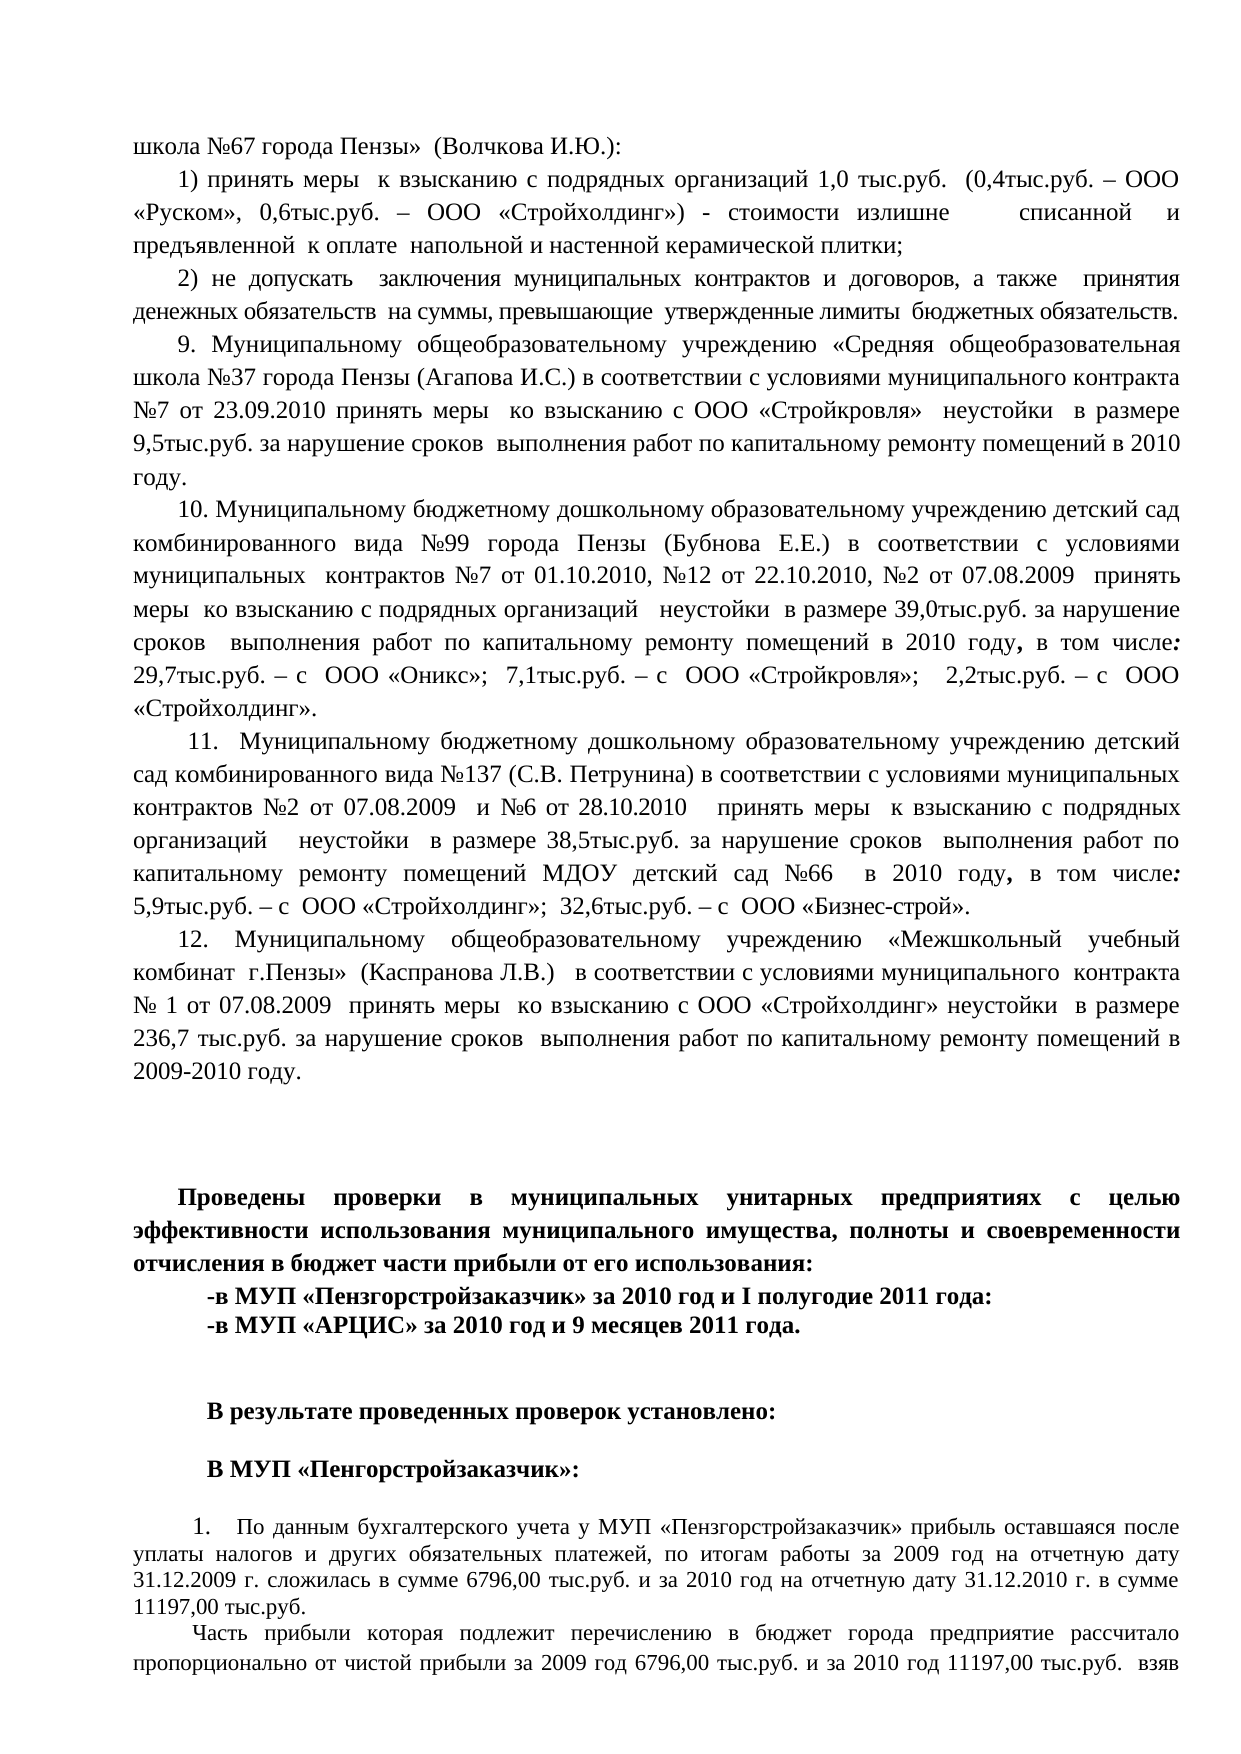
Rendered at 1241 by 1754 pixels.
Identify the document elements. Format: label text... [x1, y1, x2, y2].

text 9. Муниципальному общеобразовательному учреждению «Средняя общеобразовательная школа №37 города Пензы (Агапова И.С.) в соответствии с условиями муниципального контракта №7 от 23.09.2010 принять меры ко взысканию с ООО «Стройкровля» неустойки в размере 9,5тыс.руб. за нарушение сроков выполнения работ по капитальному ремонту помещений в 2010 году. [133, 329, 1181, 490]
text 2) не допускать заключения муниципальных контрактов и договоров, а также принятия денежных обязательств на суммы, превышающие утвержденные лимиты бюджетных обязательств. [133, 263, 1181, 325]
text В результате проведенных проверок установлено: [133, 1396, 1181, 1425]
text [133, 131, 1181, 160]
text 10. Муниципальному бюджетному дошкольному образовательному учреждению детский сад комбинированного вида №99 города Пензы (Бубнова Е.Е.) в соответствии с условиями муниципальных контрактов №7 от 01.10.2010, №12 от 22.10.2010, №2 от 07.08.2009 принять меры ко взысканию с подрядных организаций неустойки в размере 39,0тыс.руб. за нарушение сроков выполнения работ по капитальному ремонту помещений в 2010 году, в том числе: 29,7тыс.руб. – с ООО «Оникс»; 7,1тыс.руб. – с ООО «Стройкровля»; 2,2тыс.руб. – с ООО «Стройхолдинг». [133, 494, 1181, 721]
text 12. Муниципальному общеобразовательному учреждению «Межшкольный учебный комбинат г.Пензы» (Каспранова Л.В.) в соответствии с условиями муниципального контракта № 1 от 07.08.2009 принять меры ко взысканию с ООО «Стройхолдинг» неустойки в размере 236,7 тыс.руб. за нарушение сроков выполнения работ по капитальному ремонту помещений в 2009-2010 году. [133, 924, 1181, 1085]
text -в МУП «АРЦИС» за 2010 год и 9 месяцев 2011 года. [133, 1310, 1181, 1339]
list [133, 1619, 1181, 1676]
list По данным бухгалтерского учета у МУП «Пензгорстройзаказчик» прибыль оставшаяся после уплаты налогов и других обязательных платежей, по итогам работы за 2009 год на отчетную дату 31.12.2009 г. сложилась в сумме 6796,00 тыс.руб. и за 2010 год на отчетную дату 31.12.2010 г. в сумме 11197,00 тыс.руб. [133, 1511, 1181, 1619]
text Проведены проверки в муниципальных унитарных предприятиях с целью эффективности использования муниципального имущества, полноты и своевременности отчисления в бюджет части прибыли от его использования: [133, 1182, 1181, 1277]
text -в МУП «Пензгорстройзаказчик» за 2010 год и I полугодие 2011 года: [133, 1281, 1181, 1310]
text 1) принять меры к взысканию с подрядных организаций 1,0 тыс.руб. (0,4тыс.руб. – ООО «Руском», 0,6тыс.руб. – ООО «Стройхолдинг») - стоимости излишне списанной и предъявленной к оплате напольной и настенной керамической плитки; [133, 164, 1181, 259]
text В МУП «Пенгорстройзаказчик»: [133, 1454, 1181, 1483]
text 11. Муниципальному бюджетному дошкольному образовательному учреждению детский сад комбинированного вида №137 (С.В. Петрунина) в соответствии с условиями муниципальных контрактов №2 от 07.08.2009 и №6 от 28.10.2010 принять меры к взысканию с подрядных организаций неустойки в размере 38,5тыс.руб. за нарушение сроков выполнения работ по капитальному ремонту помещений МДОУ детский сад №66 в 2010 году, в том числе: 5,9тыс.руб. – с ООО «Стройхолдинг»; 32,6тыс.руб. – с ООО «Бизнес-строй». [133, 726, 1181, 919]
